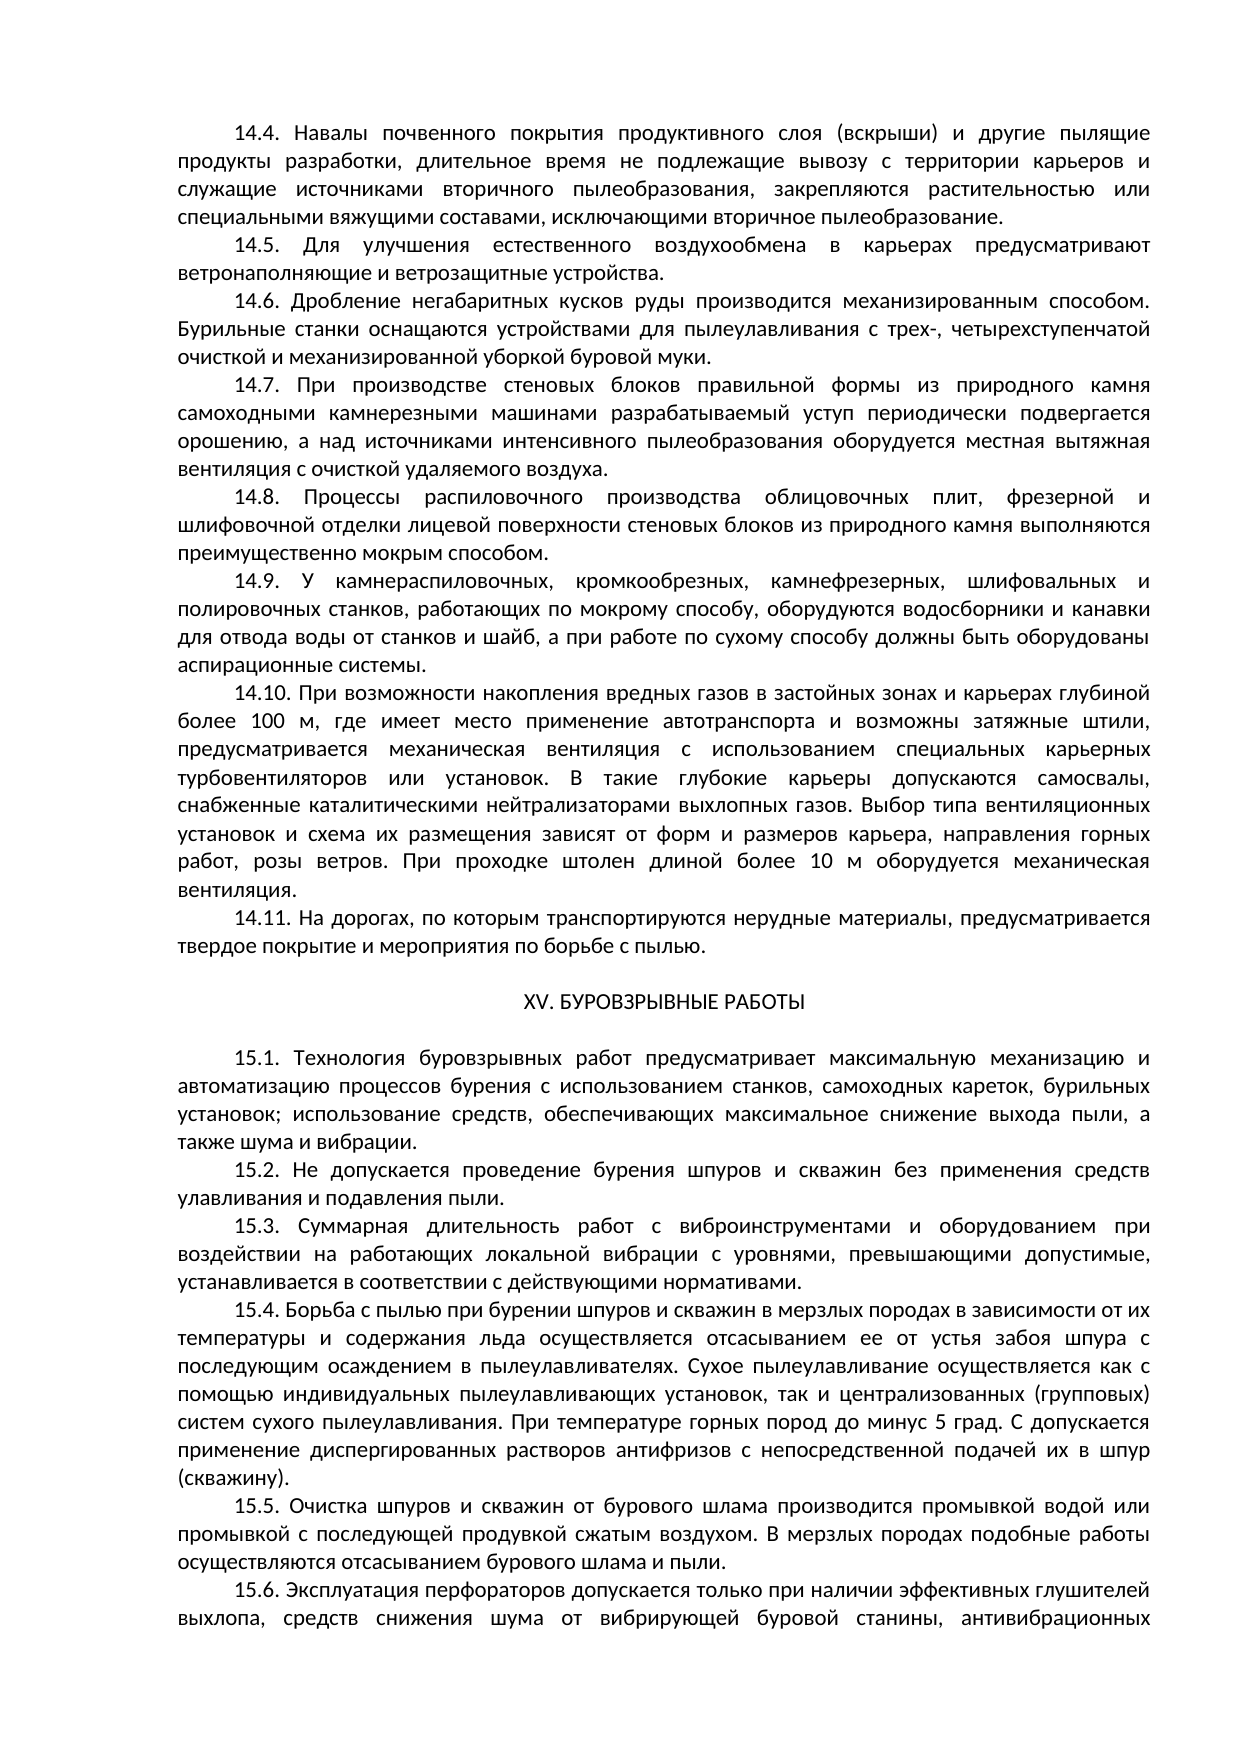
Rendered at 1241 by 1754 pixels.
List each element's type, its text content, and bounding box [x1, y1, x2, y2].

text XV. БУРОВЗРЫВНЫЕ РАБОТЫ [177, 987, 1152, 1015]
text 14.5. Для улучшения естественного воздухообмена в карьерах предусматривают ветронаполняющие и ветрозащитные устройства. [177, 230, 1152, 286]
text 15.3. Суммарная длительность работ с виброинструментами и оборудованием при воздействии на работающих локальной вибрации с уровнями, превышающими допустимые, устанавливается в соответствии с действующими нормативами. [177, 1211, 1152, 1295]
text 14.6. Дробление негабаритных кусков руды производится механизированным способом. Бурильные станки оснащаются устройствами для пылеулавливания с трех-, четырехступенчатой очисткой и механизированной уборкой буровой муки. [177, 286, 1152, 370]
text 14.9. У камнераспиловочных, кромкообрезных, камнефрезерных, шлифовальных и полировочных станков, работающих по мокрому способу, оборудуются водосборники и канавки для отвода воды от станков и шайб, а при работе по сухому способу должны быть оборудованы аспирационные системы. [177, 566, 1152, 678]
text 15.2. Не допускается проведение бурения шпуров и скважин без применения средств улавливания и подавления пыли. [177, 1155, 1152, 1211]
text 15.5. Очистка шпуров и скважин от бурового шлама производится промывкой водой или промывкой с последующей продувкой сжатым воздухом. В мерзлых породах подобные работы осуществляются отсасыванием бурового шлама и пыли. [177, 1491, 1152, 1575]
text 14.4. Навалы почвенного покрытия продуктивного слоя (вскрыши) и другие пылящие продукты разработки, длительное время не подлежащие вывозу с территории карьеров и служащие источниками вторичного пылеобразования, закрепляются растительностью или специальными вяжущими составами, исключающими вторичное пылеобразование. [177, 118, 1152, 230]
text 14.11. На дорогах, по которым транспортируются нерудные материалы, предусматривается твердое покрытие и мероприятия по борьбе с пылью. [177, 903, 1152, 959]
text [177, 1575, 1152, 1631]
text 14.10. При возможности накопления вредных газов в застойных зонах и карьерах глубиной более 100 м, где имеет место применение автотранспорта и возможны затяжные штили, предусматривается механическая вентиляция с использованием специальных карьерных турбовентиляторов или установок. В такие глубокие карьеры допускаются самосвалы, снабженные каталитическими нейтрализаторами выхлопных газов. Выбор типа вентиляционных установок и схема их размещения зависят от форм и размеров карьера, направления горных работ, розы ветров. При проходке штолен длиной более 10 м оборудуется механическая вентиляция. [177, 678, 1152, 903]
text 15.1. Технология буровзрывных работ предусматривает максимальную механизацию и автоматизацию процессов бурения с использованием станков, самоходных кареток, бурильных установок; использование средств, обеспечивающих максимальное снижение выхода пыли, а также шума и вибрации. [177, 1043, 1152, 1155]
text 14.7. При производстве стеновых блоков правильной формы из природного камня самоходными камнерезными машинами разрабатываемый уступ периодически подвергается орошению, а над источниками интенсивного пылеобразования оборудуется местная вытяжная вентиляция с очисткой удаляемого воздуха. [177, 370, 1152, 482]
text 14.8. Процессы распиловочного производства облицовочных плит, фрезерной и шлифовочной отделки лицевой поверхности стеновых блоков из природного камня выполняются преимущественно мокрым способом. [177, 482, 1152, 566]
text 15.4. Борьба с пылью при бурении шпуров и скважин в мерзлых породах в зависимости от их температуры и содержания льда осуществляется отсасыванием ее от устья забоя шпура с последующим осаждением в пылеулавливателях. Сухое пылеулавливание осуществляется как с помощью индивидуальных пылеулавливающих установок, так и централизованных (групповых) систем сухого пылеулавливания. При температуре горных пород до минус 5 град. С допускается применение диспергированных растворов антифризов с непосредственной подачей их в шпур (скважину). [177, 1295, 1152, 1491]
